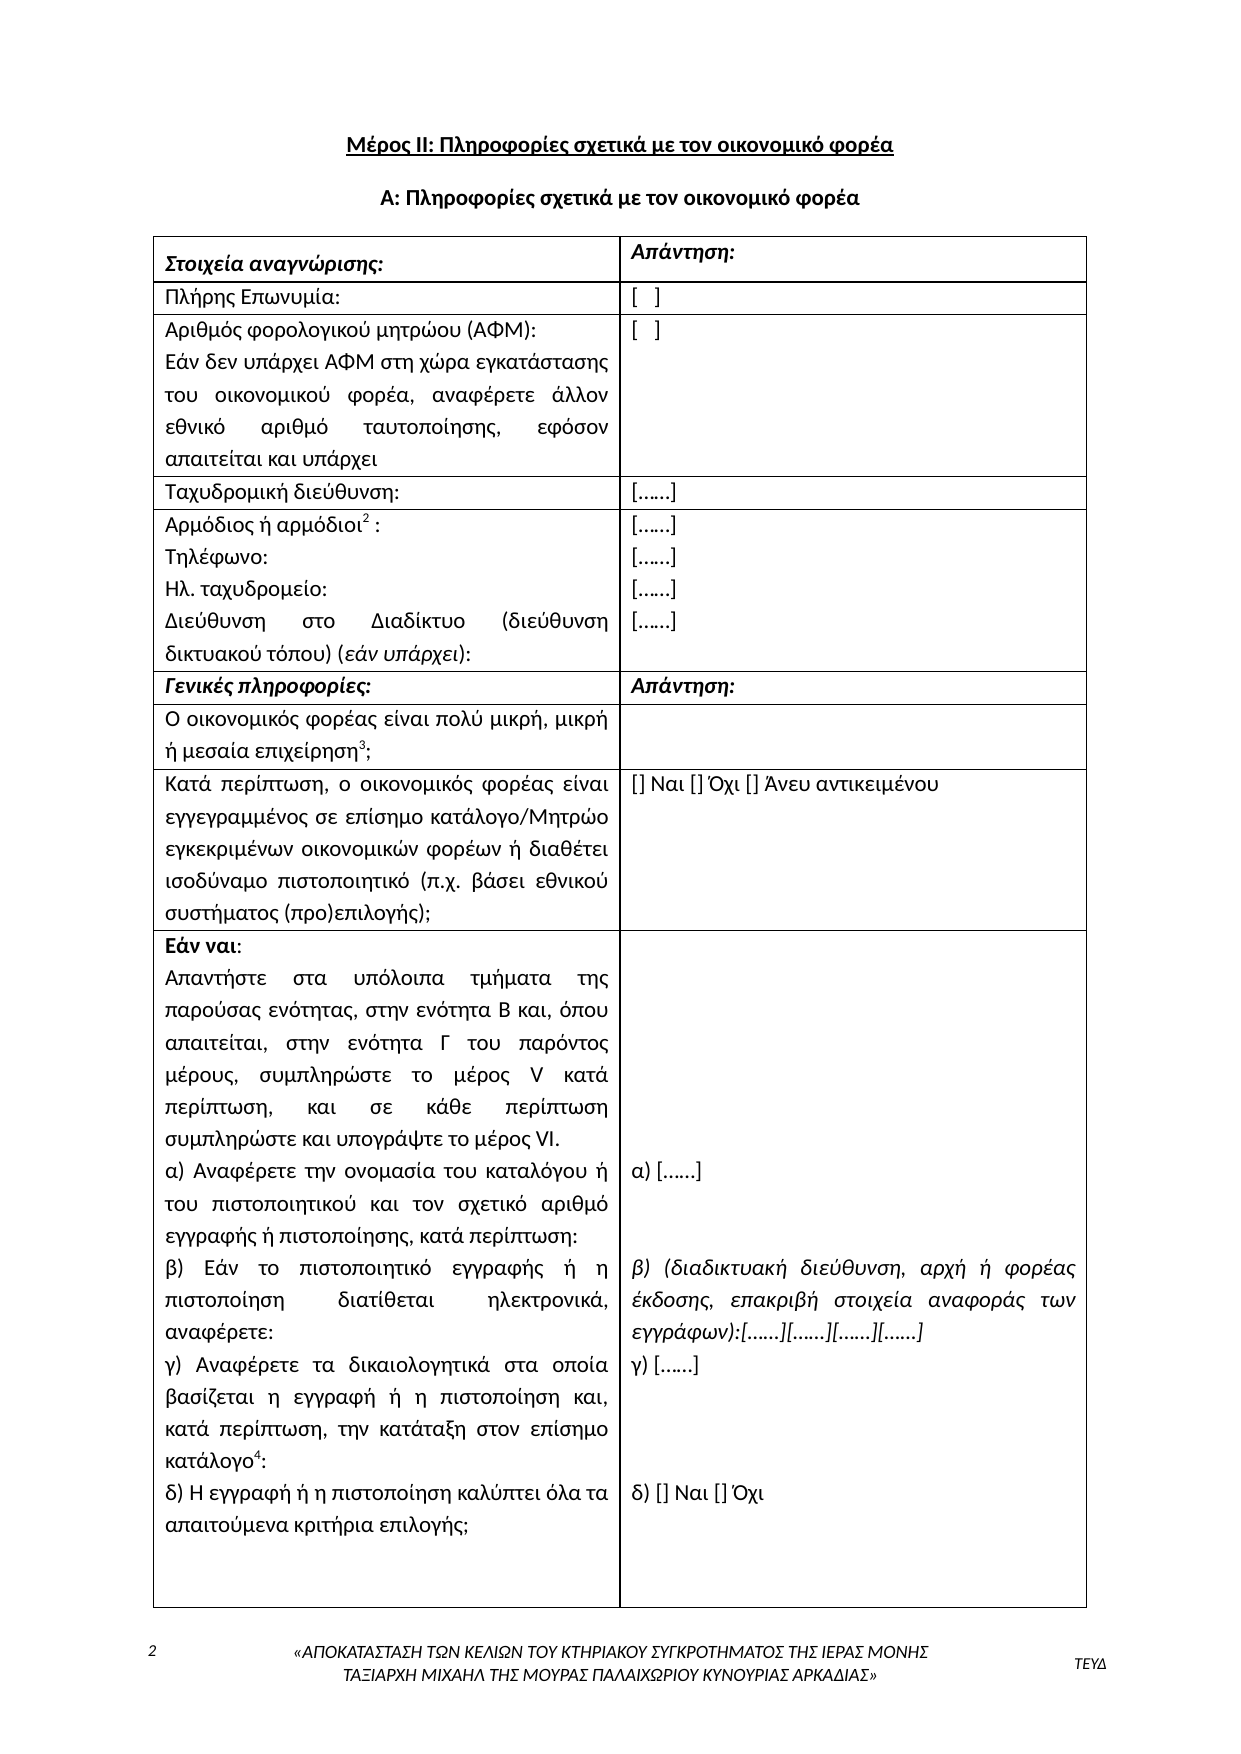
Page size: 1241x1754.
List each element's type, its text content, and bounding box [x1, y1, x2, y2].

text Α: Πληροφορίες σχετικά με τον οικονομικό φορέα [148, 183, 1092, 211]
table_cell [621, 931, 1086, 1607]
table_header Στοιχεία αναγνώρισης: [154, 237, 619, 281]
table_cell Απάντηση: [621, 672, 1086, 703]
table_cell [……] [621, 477, 1086, 509]
table_cell Κατά περίπτωση, ο οικονομικός φορέας είναι εγγεγραμμένος σε επίσημο κατάλογο/Μητρώο εγκεκριμένων οικονομικών φορέων ή διαθέτει ισοδύναμο πιστοποιητικό (π.χ. βάσει εθνικού συστήματος (προ)επιλογής); [154, 770, 619, 930]
table_cell [] Ναι [] Όχι [] Άνευ αντικειμένου [621, 770, 1086, 930]
table_cell Αριθμός φορολογικού μητρώου (ΑΦΜ): Εάν δεν υπάρχει ΑΦΜ στη χώρα εγκατάστασης του οικονομικού φορέα, αναφέρετε άλλον εθνικό αριθμό ταυτοποίησης, εφόσον απαιτείται και υπάρχει [154, 315, 619, 476]
table_cell [……] [……] [……] [……] [621, 510, 1086, 671]
table_cell [621, 705, 1086, 768]
table_cell [ ] [621, 315, 1086, 476]
table_header Απάντηση: [621, 237, 1086, 281]
table_cell Πλήρης Επωνυμία: [154, 283, 619, 314]
table_cell [ ] [621, 283, 1086, 314]
table_cell Γενικές πληροφορίες: [154, 672, 619, 703]
table_cell Ταχυδρομική διεύθυνση: [154, 477, 619, 509]
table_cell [154, 931, 619, 1607]
text Μέρος II: Πληροφορίες σχετικά με τον οικονομικό φορέα [148, 130, 1092, 158]
table_cell Ο οικονομικός φορέας είναι πολύ μικρή, μικρή ή μεσαία επιχείρηση; [154, 705, 619, 768]
table_cell Αρμόδιος ή αρμόδιοι : Τηλέφωνο: Ηλ. ταχυδρομείο: Διεύθυνση στο Διαδίκτυο (διεύθυνση δικτυακού τόπου) (εάν υπάρχει): [154, 510, 619, 671]
